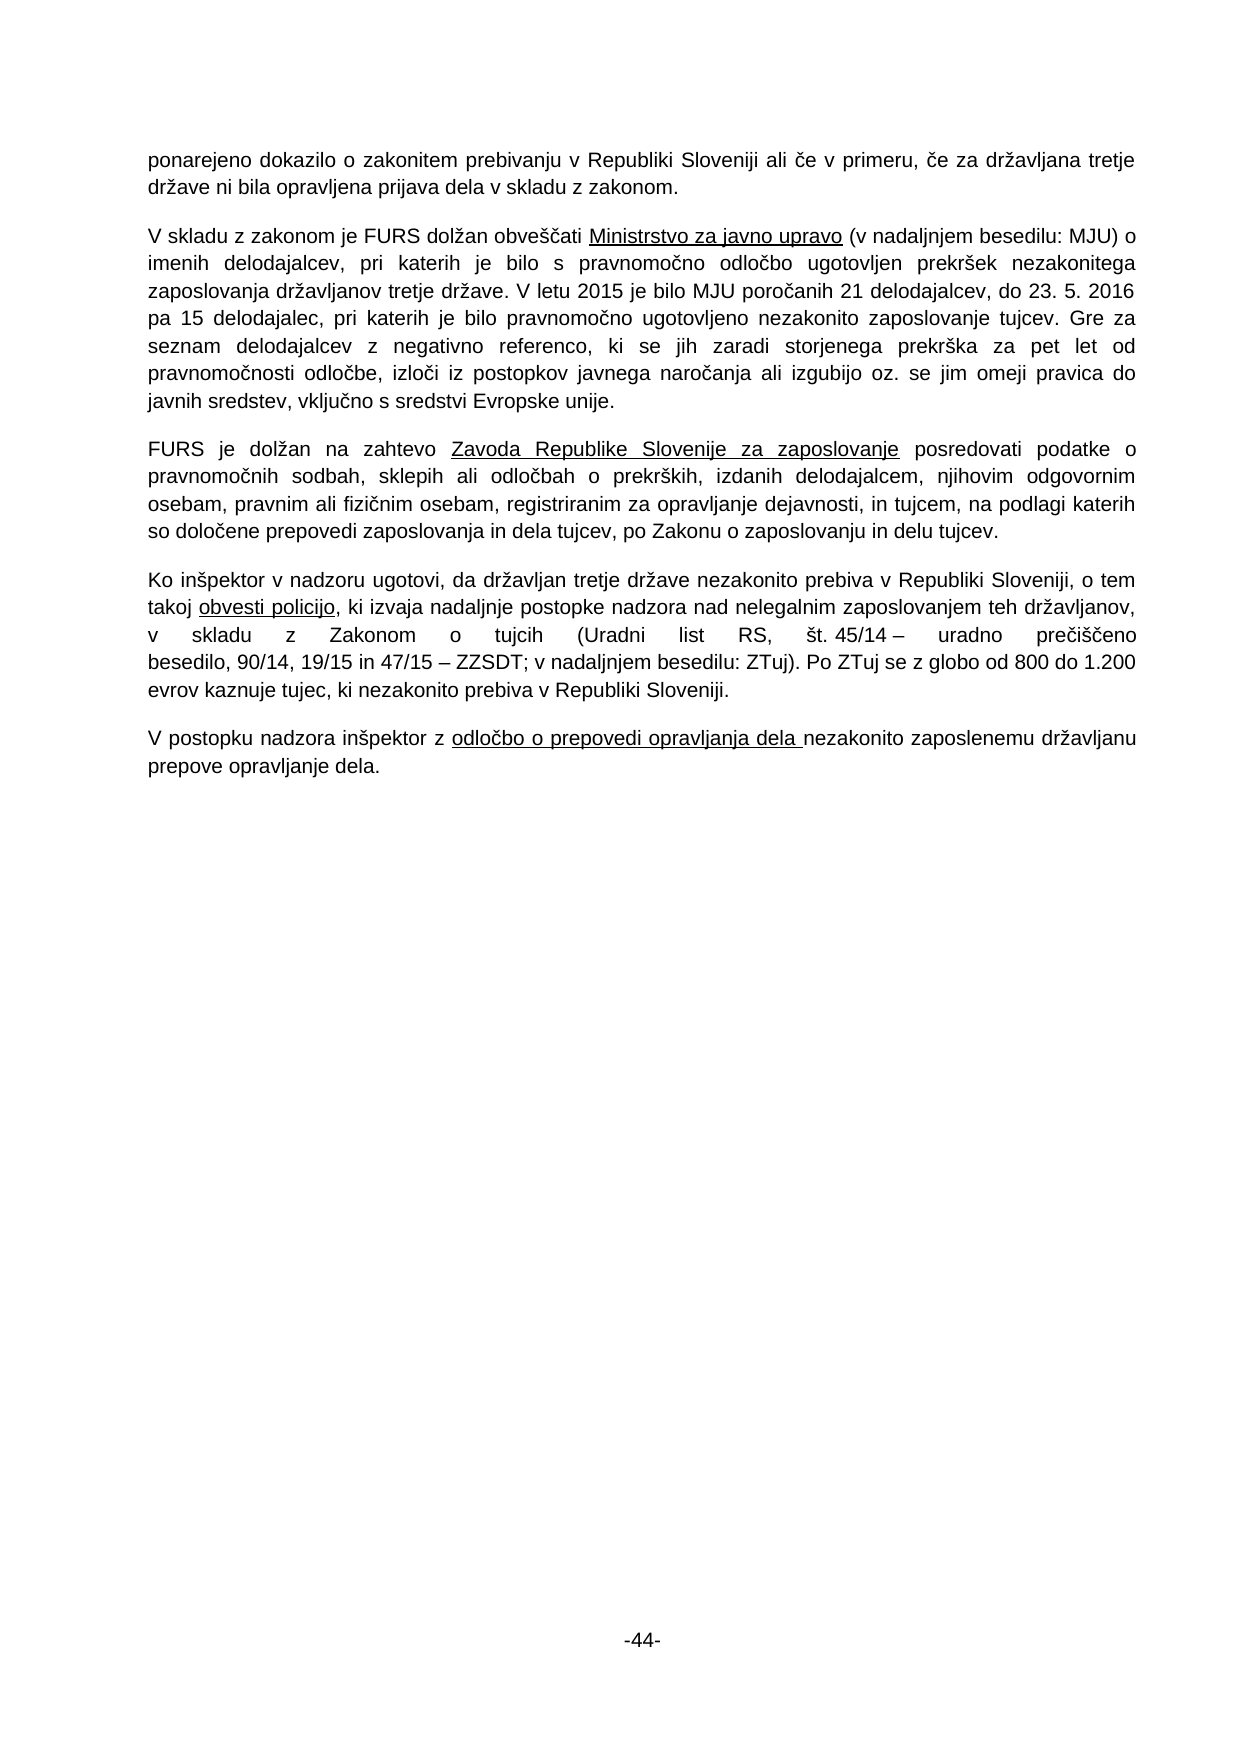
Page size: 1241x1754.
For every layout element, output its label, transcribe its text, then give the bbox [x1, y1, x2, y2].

text Ko inšpektor v nadzoru ugotovi, da državljan tretje države nezakonito prebiva v Republiki Sloveniji, o tem takoj obvesti policijo, ki izvaja nadaljnje postopke nadzora nad nelegalnim zaposlovanjem teh državljanov, v skladu z Zakonom o tujcih (Uradni list RS, št. 45/14 – uradno prečiščeno besedilo, 90/14, 19/15 in 47/15 – ZZSDT; v nadaljnjem besedilu: ZTuj). Po ZTuj se z globo od 800 do 1.200 evrov kaznuje tujec, ki nezakonito prebiva v Republiki Sloveniji. [148, 568, 1137, 702]
text FURS je dolžan na zahtevo Zavoda Republike Slovenije za zaposlovanje posredovati podatke o pravnomočnih sodbah, sklepih ali odločbah o prekrških, izdanih delodajalcem, njihovim odgovornim osebam, pravnim ali fizičnim osebam, registriranim za opravljanje dejavnosti, in tujcem, na podlagi katerih so določene prepovedi zaposlovanja in dela tujcev, po Zakonu o zaposlovanju in delu tujcev. [148, 437, 1137, 543]
text V skladu z zakonom je FURS dolžan obveščati Ministrstvo za javno upravo (v nadaljnjem besedilu: MJU) o imenih delodajalcev, pri katerih je bilo s pravnomočno odločbo ugotovljen prekršek nezakonitega zaposlovanja državljanov tretje države. V letu 2015 je bilo MJU poročanih 21 delodajalcev, do 23. 5. 2016 pa 15 delodajalec, pri katerih je bilo pravnomočno ugotovljeno nezakonito zaposlovanje tujcev. Gre za seznam delodajalcev z negativno referenco, ki se jih zaradi storjenega prekrška za pet let od pravnomočnosti odločbe, izloči iz postopkov javnega naročanja ali izgubijo oz. se jim omeji pravica do javnih sredstev, vključno s sredstvi Evropske unije. [148, 223, 1137, 412]
text V postopku nadzora inšpektor z odločbo o prepovedi opravljanja dela nezakonito zaposlenemu državljanu prepove opravljanje dela. [148, 726, 1137, 777]
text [148, 148, 1137, 199]
